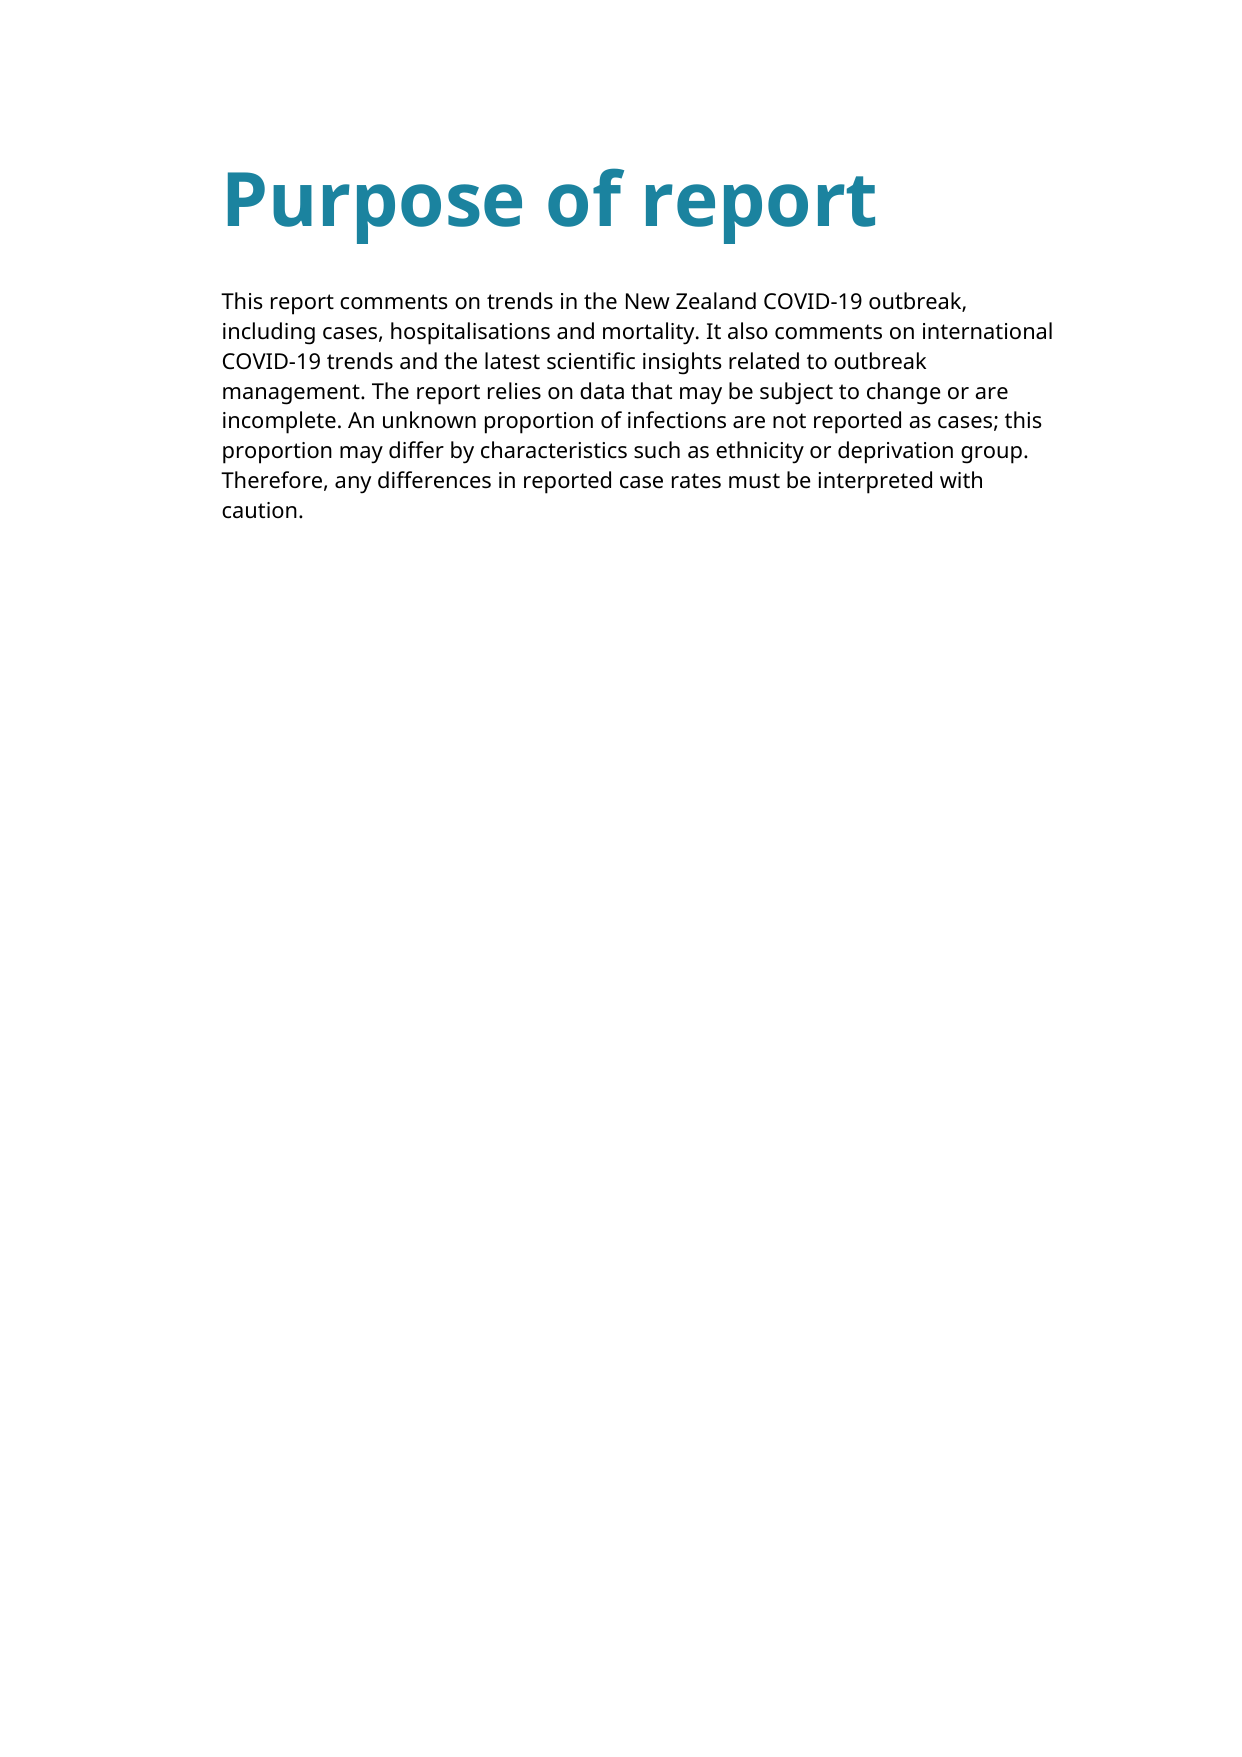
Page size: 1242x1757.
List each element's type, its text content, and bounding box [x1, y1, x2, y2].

text This report comments on trends in the New Zealand COVID-19 outbreak, including cases, hospitalisations and mortality. It also comments on international COVID-19 trends and the latest scientific insights related to outbreak management. The report relies on data that may be subject to change or are incomplete. An unknown proportion of infections are not reported as cases; this proportion may differ by characteristics such as ethnicity or deprivation group. Therefore, any differences in reported case rates must be interpreted with caution. [221, 286, 1061, 524]
subtitle Purpose of report [221, 147, 1148, 249]
